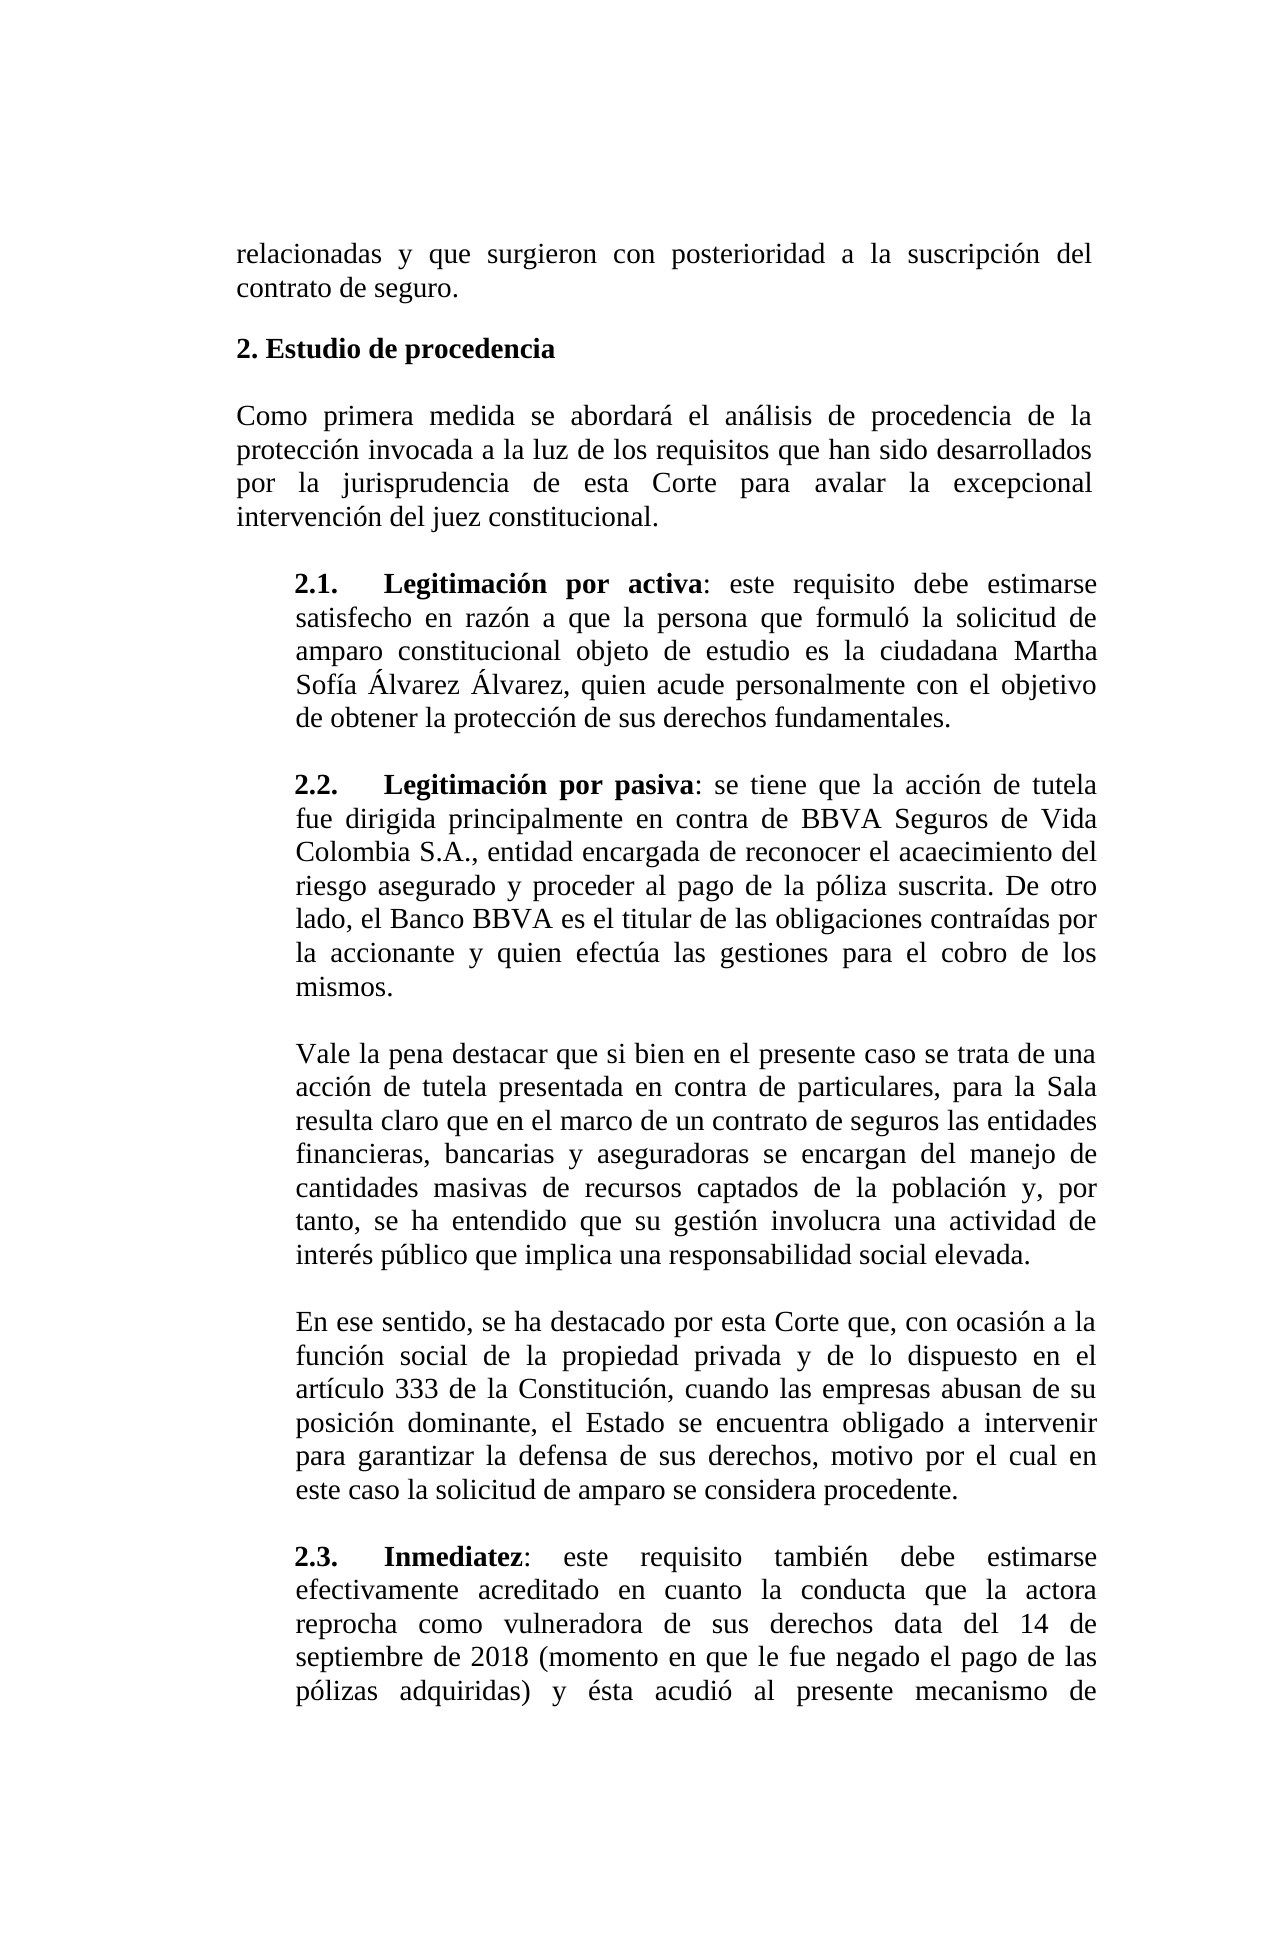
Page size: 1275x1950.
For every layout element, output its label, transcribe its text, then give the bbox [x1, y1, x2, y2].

text 2. Estudio de procedencia [236, 331, 1093, 365]
text Vale la pena destacar que si bien en el presente caso se trata de una acción de tutela presentada en contra de particulares, para la Sala resulta claro que en el marco de un contrato de seguros las entidades financieras, bancarias y aseguradoras se encargan del manejo de cantidades masivas de recursos captados de la población y, por tanto, se ha entendido que su gestión involucra una actividad de interés público que implica una responsabilidad social elevada. [295, 1036, 1098, 1271]
text En ese sentido, se ha destacado por esta Corte que, con ocasión a la función social de la propiedad privada y de lo dispuesto en el artículo 333 de la Constitución, cuando las empresas abusan de su posición dominante, el Estado se encuentra obligado a intervenir para garantizar la defensa de sus derechos, motivo por el cual en este caso la solicitud de amparo se considera procedente. [295, 1304, 1098, 1505]
list Legitimación por activa: este requisito debe estimarse satisfecho en razón a que la persona que formuló la solicitud de amparo constitucional objeto de estudio es la ciudadana Martha Sofía Álvarez Álvarez, quien acude personalmente con el objetivo de obtener la protección de sus derechos fundamentales. [294, 566, 1098, 734]
text Como primera medida se abordará el análisis de procedencia de la protección invocada a la luz de los requisitos que han sido desarrollados por la jurisprudencia de esta Corte para avalar la excepcional intervención del juez constitucional. [236, 398, 1093, 533]
list Legitimación por pasiva: se tiene que la acción de tutela fue dirigida principalmente en contra de BBVA Seguros de Vida Colombia S.A., entidad encargada de reconocer el acaecimiento del riesgo asegurado y proceder al pago de la póliza suscrita. De otro lado, el Banco BBVA es el titular de las obligaciones contraídas por la accionante y quien efectúa las gestiones para el cobro de los mismos. [294, 767, 1098, 1002]
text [236, 236, 1093, 303]
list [294, 1539, 1098, 1707]
